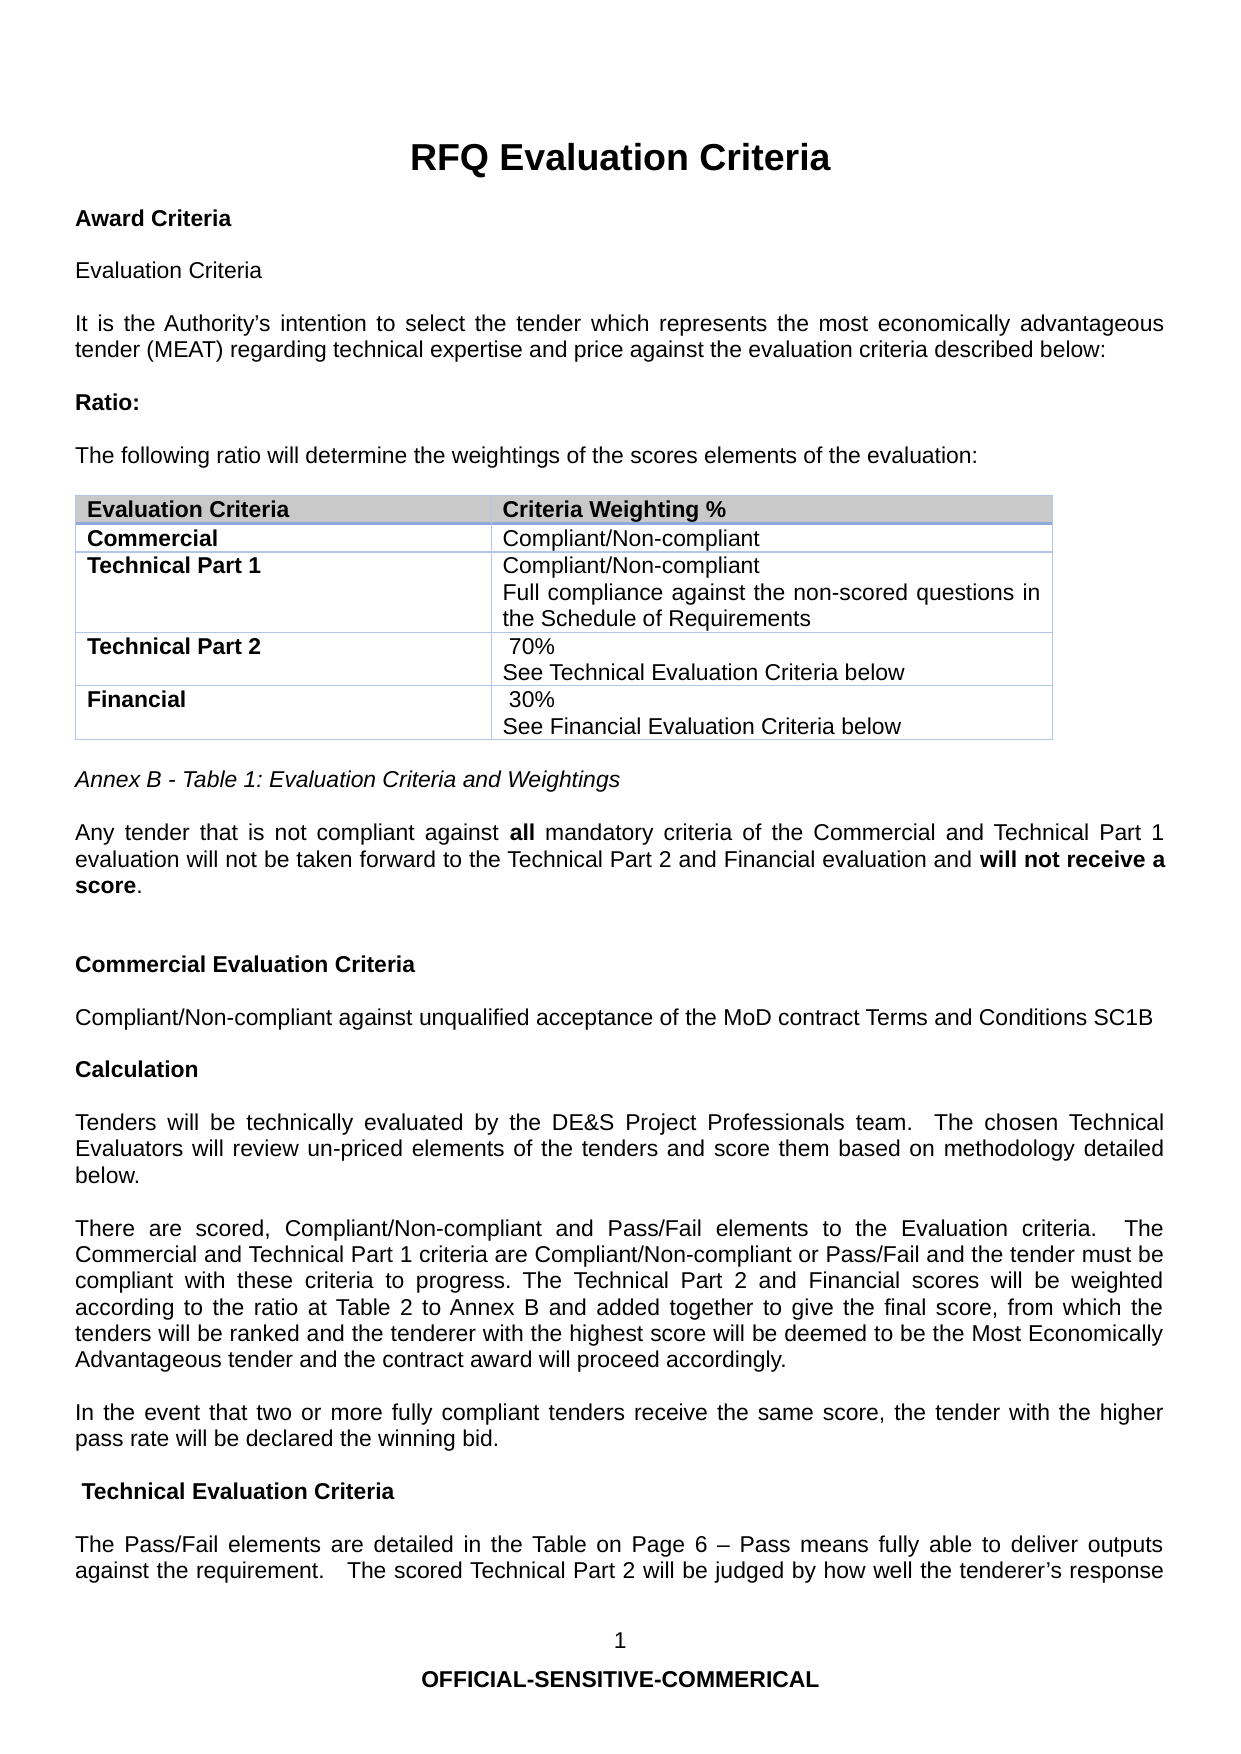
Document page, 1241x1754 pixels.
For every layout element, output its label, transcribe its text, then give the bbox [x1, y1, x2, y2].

text Compliant/Non-compliant against unqualified acceptance of the MoD contract Terms and Conditions SC1B [75, 1004, 1165, 1030]
text Technical Evaluation Criteria [75, 1478, 1165, 1504]
text It is the Authority’s intention to select the tender which represents the most economically advantageous tender (MEAT) regarding technical expertise and price against the evaluation criteria described below: [75, 310, 1165, 363]
table_header Evaluation Criteria [76, 496, 491, 522]
text Annex B - Table 1: Evaluation Criteria and Weightings [75, 766, 1165, 793]
table_cell Technical Part 2 [76, 633, 491, 685]
table_header Criteria Weighting % [492, 496, 1052, 522]
table_cell Technical Part 1 [76, 553, 491, 632]
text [75, 1531, 1165, 1583]
text Evaluation Criteria [75, 257, 1165, 284]
text Commercial Evaluation Criteria [75, 951, 1165, 977]
text Ratio: [75, 389, 1165, 416]
text RFQ Evaluation Criteria [75, 135, 1165, 178]
text Tenders will be technically evaluated by the DE&S Project Professionals team. The chosen Technical Evaluators will review un-priced elements of the tenders and score them based on methodology detailed below. [75, 1109, 1165, 1188]
text The following ratio will determine the weightings of the scores elements of the evaluation: [75, 442, 1165, 468]
text Award Criteria [75, 205, 1165, 231]
table_cell Compliant/Non-compliant [492, 525, 1052, 551]
text Calculation [75, 1056, 1165, 1083]
table_cell Compliant/Non-compliant Full compliance against the non-scored questions in the Schedule of Requirements [492, 553, 1052, 632]
table_cell 30% See Financial Evaluation Criteria below [492, 686, 1052, 739]
table_cell Financial [76, 686, 491, 739]
text Any tender that is not compliant against all mandatory criteria of the Commercial and Technical Part 1 evaluation will not be taken forward to the Technical Part 2 and Financial evaluation and will not receive a score. [75, 819, 1165, 898]
text There are scored, Compliant/Non-compliant and Pass/Fail elements to the Evaluation criteria. The Commercial and Technical Part 1 criteria are Compliant/Non-compliant or Pass/Fail and the tender must be compliant with these criteria to progress. The Technical Part 2 and Financial scores will be weighted according to the ratio at Table 2 to Annex B and added together to give the final score, from which the tenders will be ranked and the tenderer with the highest score will be deemed to be the Most Economically Advantageous tender and the contract award will proceed accordingly. [75, 1214, 1165, 1373]
table_cell Commercial [76, 525, 491, 551]
text In the event that two or more fully compliant tenders receive the same score, the tender with the higher pass rate will be declared the winning bid. [75, 1399, 1165, 1452]
table_cell 70% See Technical Evaluation Criteria below [492, 633, 1052, 685]
